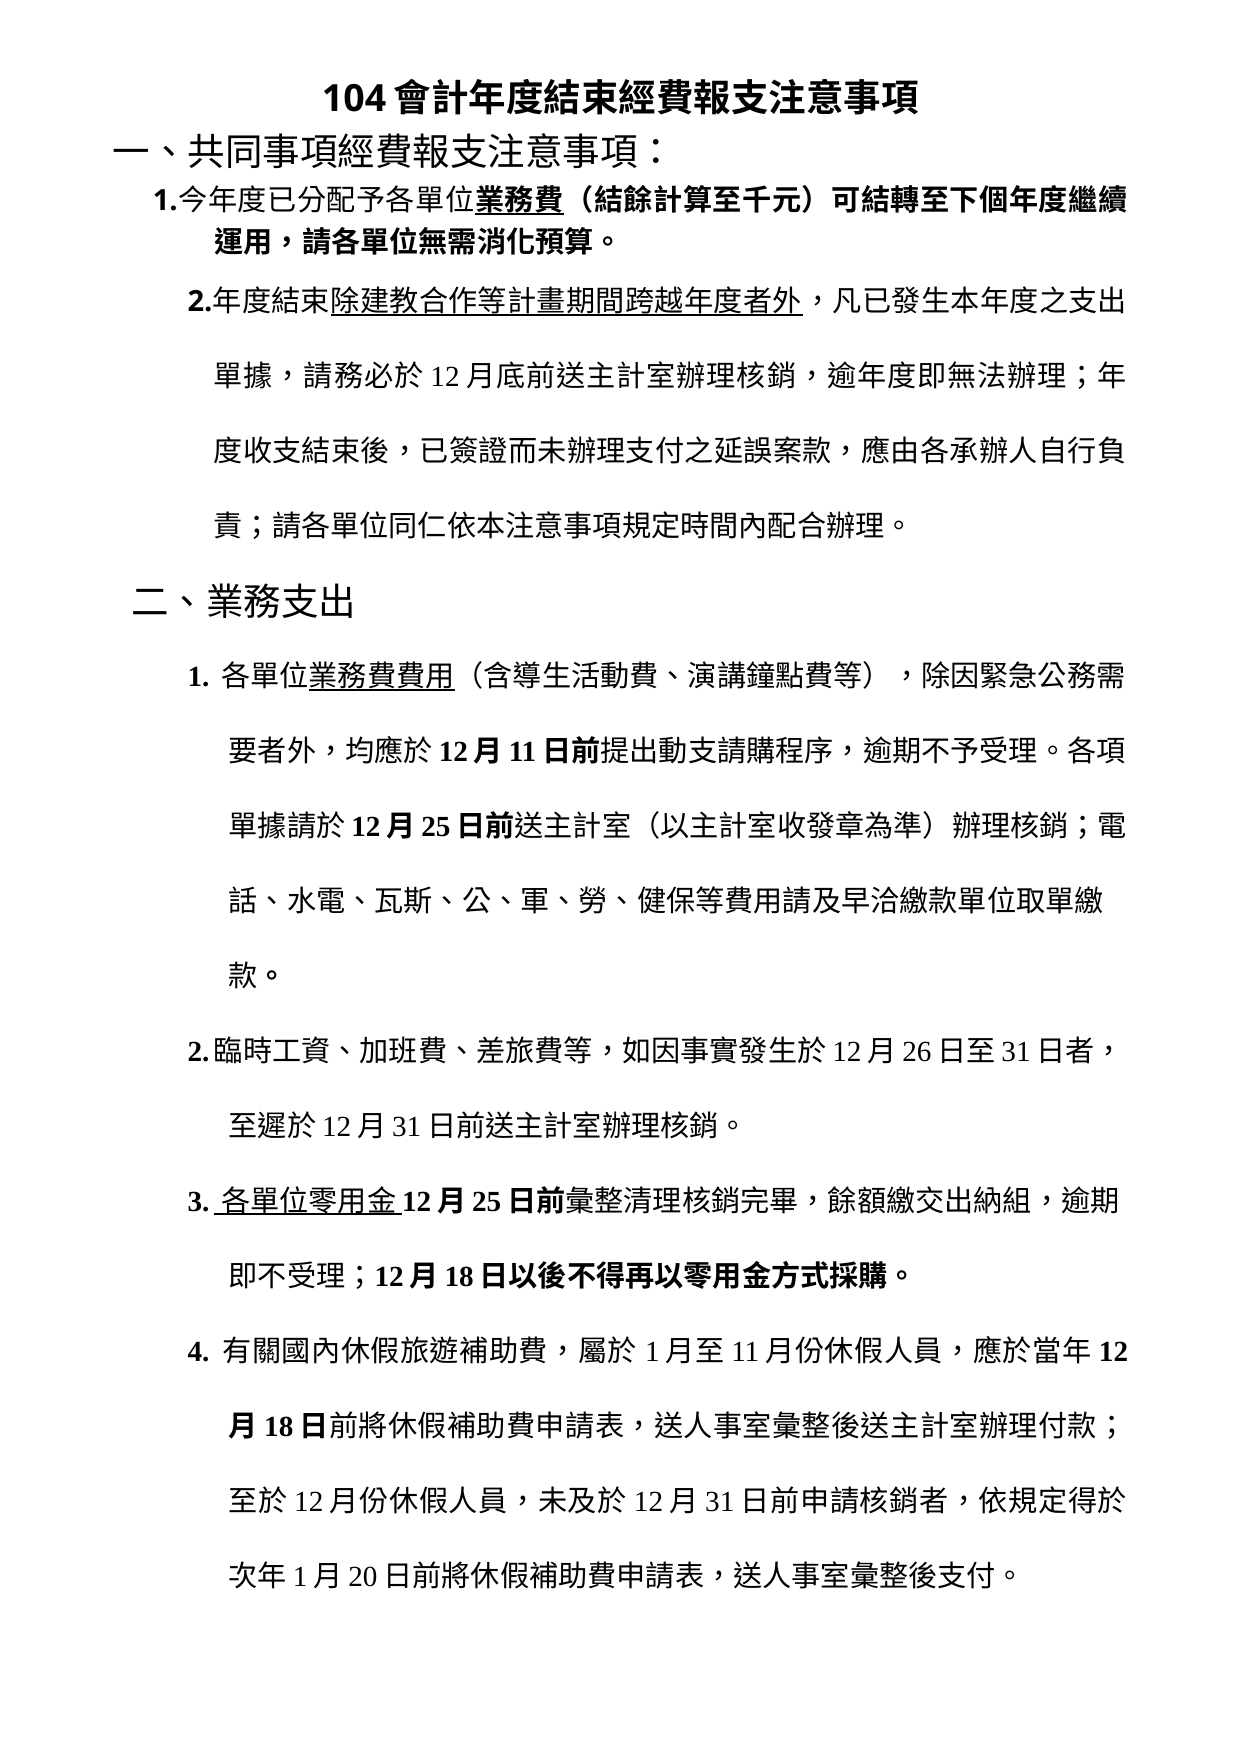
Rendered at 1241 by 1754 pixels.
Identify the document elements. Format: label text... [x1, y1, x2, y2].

list 臨時工資、加班費、差旅費等，如因事實發生於12月26日至31日者，至遲於12月31日前送主計室辦理核銷。 [187, 1011, 1128, 1161]
text 一、共同事項經費報支注意事項： [112, 122, 1128, 176]
list 有關國內休假旅遊補助費，屬於1月至11月份休假人員，應於當年12月18日前將休假補助費申請表，送人事室彙整後送主計室辦理付款；至於12月份休假人員，未及於12月31日前申請核銷者，依規定得於次年1月20日前將休假補助費申請表，送人事室彙整後支付。 [187, 1311, 1128, 1611]
text 104會計年度結束經費報支注意事項 [112, 68, 1128, 122]
text 1.今年度已分配予各單位業務費（結餘計算至千元）可結轉至下個年度繼續運用，請各單位無需消化預算。 [112, 176, 1128, 261]
list 各單位業務費費用（含導生活動費、演講鐘點費等），除因緊急公務需要者外，均應於12月11日前提出動支請購程序，逾期不予受理。各項單據請於12月25日前送主計室（以主計室收發章為準）辦理核銷；電話、水電、瓦斯、公、軍、勞、健保等費用請及早洽繳款單位取單繳款。 [187, 636, 1128, 1011]
text 2.年度結束除建教合作等計畫期間跨越年度者外，凡已發生本年度之支出單據，請務必於12月底前送主計室辦理核銷，逾年度即無法辦理；年度收支結束後，已簽證而未辦理支付之延誤案款，應由各承辦人自行負責；請各單位同仁依本注意事項規定時間內配合辦理。 [187, 261, 1128, 561]
text 二、業務支出 [131, 561, 1128, 636]
list 各單位零用金12月25日前彙整清理核銷完畢，餘額繳交出納組，逾期即不受理；12月18日以後不得再以零用金方式採購。 [187, 1161, 1128, 1311]
